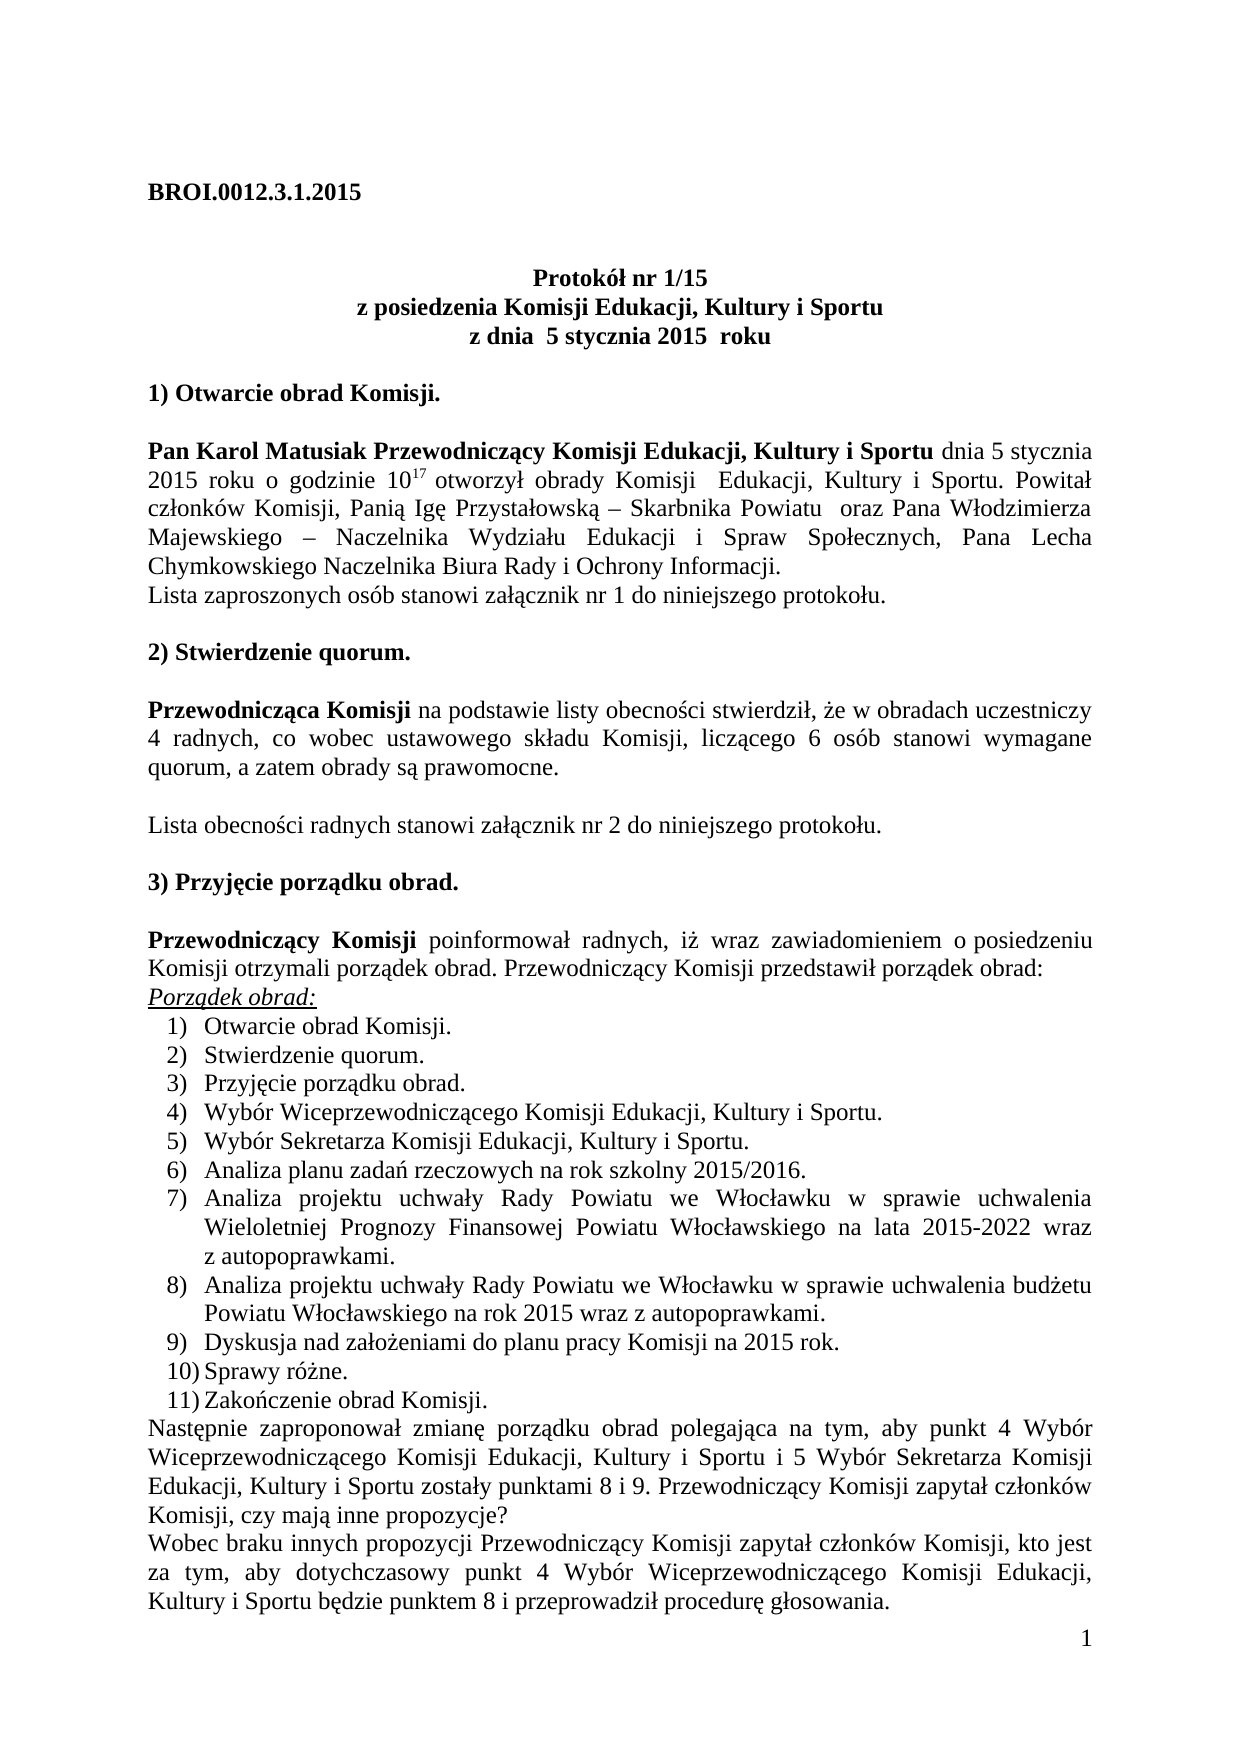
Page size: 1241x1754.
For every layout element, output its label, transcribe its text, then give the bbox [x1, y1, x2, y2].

text Lista zaproszonych osób stanowi załącznik nr 1 do niniejszego protokołu. [148, 580, 1093, 608]
text BROI.0012.3.1.2015 [148, 177, 1093, 206]
list Wybór Sekretarza Komisji Edukacji, Kultury i Sportu. [166, 1126, 1093, 1155]
text Przewodniczący Komisji poinformował radnych, iż wraz zawiadomieniem o posiedzeniu Komisji otrzymali porządek obrad. Przewodniczący Komisji przedstawił porządek obrad: [148, 925, 1093, 982]
text Porządek obrad: [148, 982, 1093, 1011]
text Lista obecności radnych stanowi załącznik nr 2 do niniejszego protokołu. [148, 810, 1093, 838]
text 2) Stwierdzenie quorum. [148, 637, 1093, 666]
list Stwierdzenie quorum. [166, 1040, 1093, 1068]
list Przyjęcie porządku obrad. [166, 1068, 1093, 1097]
text 1) Otwarcie obrad Komisji. [148, 378, 1093, 407]
text z posiedzenia Komisji Edukacji, Kultury i Sportu [148, 292, 1093, 321]
list Wybór Wiceprzewodniczącego Komisji Edukacji, Kultury i Sportu. [166, 1097, 1093, 1126]
text Następnie zaproponował zmianę porządku obrad polegająca na tym, aby punkt 4 Wybór Wiceprzewodniczącego Komisji Edukacji, Kultury i Sportu i 5 Wybór Sekretarza Komisji Edukacji, Kultury i Sportu zostały punktami 8 i 9. Przewodniczący Komisji zapytał członków Komisji, czy mają inne propozycje? [148, 1413, 1093, 1528]
list Dyskusja nad założeniami do planu pracy Komisji na 2015 rok. [166, 1327, 1093, 1356]
text Wobec braku innych propozycji Przewodniczący Komisji zapytał członków Komisji, kto jest za tym, aby dotychczasowy punkt 4 Wybór Wiceprzewodniczącego Komisji Edukacji, Kultury i Sportu będzie punktem 8 i przeprowadził procedurę głosowania. [148, 1528, 1093, 1615]
text Pan Karol Matusiak Przewodniczący Komisji Edukacji, Kultury i Sportu dnia 5 stycznia 2015 roku o godzinie 1017 otworzył obrady Komisji Edukacji, Kultury i Sportu. Powitał członków Komisji, Panią Igę Przystałowską – Skarbnika Powiatu oraz Pana Włodzimierza Majewskiego – Naczelnika Wydziału Edukacji i Spraw Społecznych, Pana Lecha Chymkowskiego Naczelnika Biura Rady i Ochrony Informacji. [148, 436, 1093, 580]
list Analiza projektu uchwały Rady Powiatu we Włocławku w sprawie uchwalenia budżetu Powiatu Włocławskiego na rok 2015 wraz z autopoprawkami. [166, 1270, 1093, 1327]
list Sprawy różne. [166, 1356, 1093, 1385]
list Otwarcie obrad Komisji. [166, 1011, 1093, 1040]
text 3) Przyjęcie porządku obrad. [148, 867, 1093, 896]
text Przewodnicząca Komisji na podstawie listy obecności stwierdził, że w obradach uczestniczy 4 radnych, co wobec ustawowego składu Komisji, liczącego 6 osób stanowi wymagane quorum, a zatem obrady są prawomocne. [148, 695, 1093, 781]
list Analiza projektu uchwały Rady Powiatu we Włocławku w sprawie uchwalenia Wieloletniej Prognozy Finansowej Powiatu Włocławskiego na lata 2015-2022 wraz z autopoprawkami. [166, 1183, 1093, 1270]
list Zakończenie obrad Komisji. [166, 1385, 1093, 1413]
text Protokół nr 1/15 [148, 263, 1093, 292]
text z dnia 5 stycznia 2015 roku [148, 321, 1093, 350]
list Analiza planu zadań rzeczowych na rok szkolny 2015/2016. [166, 1155, 1094, 1183]
